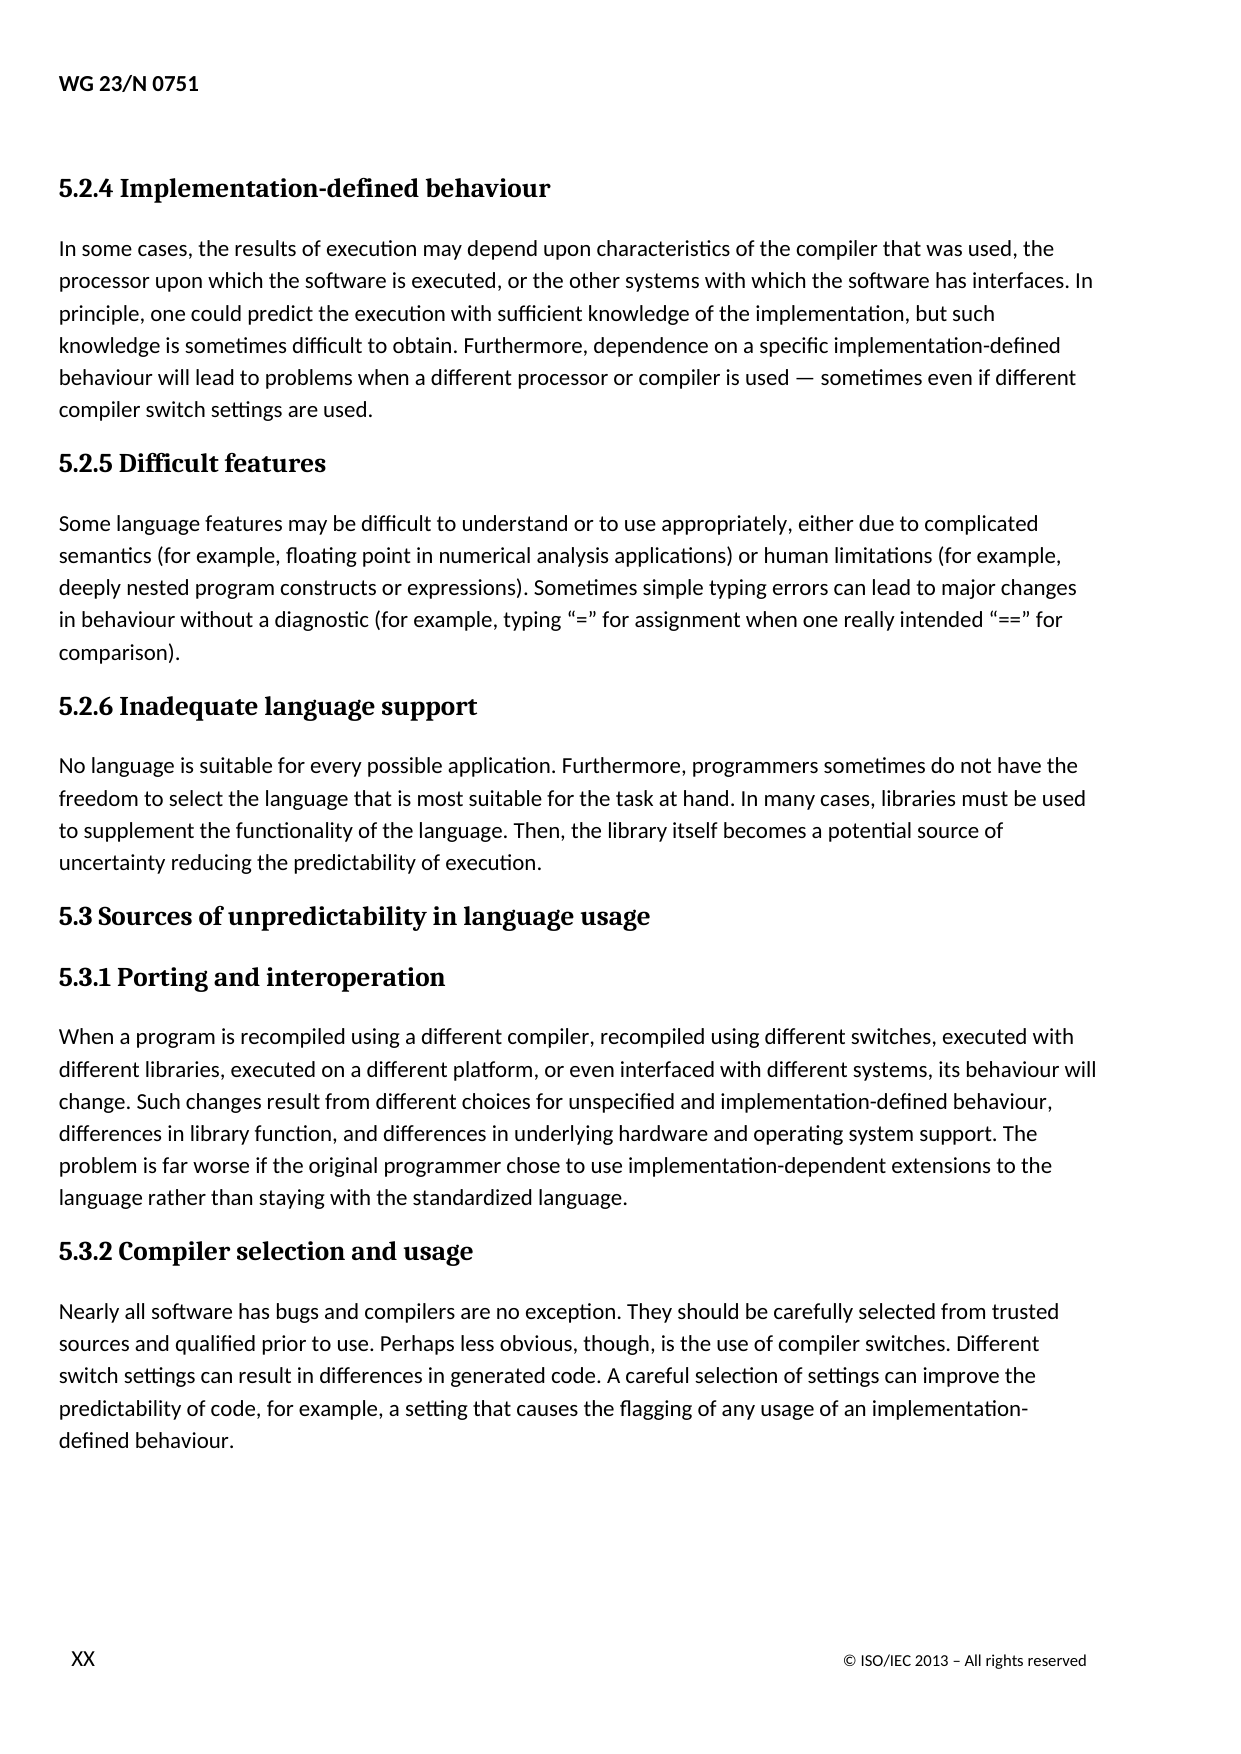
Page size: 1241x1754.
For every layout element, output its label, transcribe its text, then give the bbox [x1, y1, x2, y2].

text In some cases, the results of execution may depend upon characteristics of the compiler that was used, the processor upon which the software is executed, or the other systems with which the software has interfaces. In principle, one could predict the execution with sufficient knowledge of the implementation, but such knowledge is sometimes difficult to obtain. Furthermore, dependence on a specific implementation-defined behaviour will lead to problems when a different processor or compiler is used — sometimes even if different compiler switch settings are used. [58, 234, 1099, 423]
subtitle 5.3 Sources of unpredictability in language usage [58, 901, 1099, 932]
text No language is suitable for every possible application. Furthermore, programmers sometimes do not have the freedom to select the language that is most suitable for the task at hand. In many cases, libraries must be used to supplement the functionality of the language. Then, the library itself becomes a potential source of uncertainty reducing the predictability of execution. [58, 751, 1099, 876]
subtitle 5.3.2 Compiler selection and usage [58, 1236, 1099, 1268]
subtitle 5.2.6 Inadequate language support [58, 691, 1099, 722]
subtitle 5.2.5 Difficult features [58, 448, 1099, 479]
subtitle 5.2.4 Implementation-defined behaviour [58, 173, 1099, 205]
text Some language features may be difficult to understand or to use appropriately, either due to complicated semantics (for example, floating point in numerical analysis applications) or human limitations (for example, deeply nested program constructs or expressions). Sometimes simple typing errors can lead to major changes in behaviour without a diagnostic (for example, typing “=” for assignment when one really intended “==” for comparison). [58, 509, 1099, 666]
text Nearly all software has bugs and compilers are no exception. They should be carefully selected from trusted sources and qualified prior to use. Perhaps less obvious, though, is the use of compiler switches. Different switch settings can result in differences in generated code. A careful selection of settings can improve the predictability of code, for example, a setting that causes the flagging of any usage of an implementation-defined behaviour. [58, 1297, 1099, 1454]
text When a program is recompiled using a different compiler, recompiled using different switches, executed with different libraries, executed on a different platform, or even interfaced with different systems, its behaviour will change. Such changes result from different choices for unspecified and implementation-defined behaviour, differences in library function, and differences in underlying hardware and operating system support. The problem is far worse if the original programmer chose to use implementation-dependent extensions to the language rather than staying with the standardized language. [58, 1022, 1099, 1211]
subtitle 5.3.1 Porting and interoperation [58, 962, 1099, 993]
